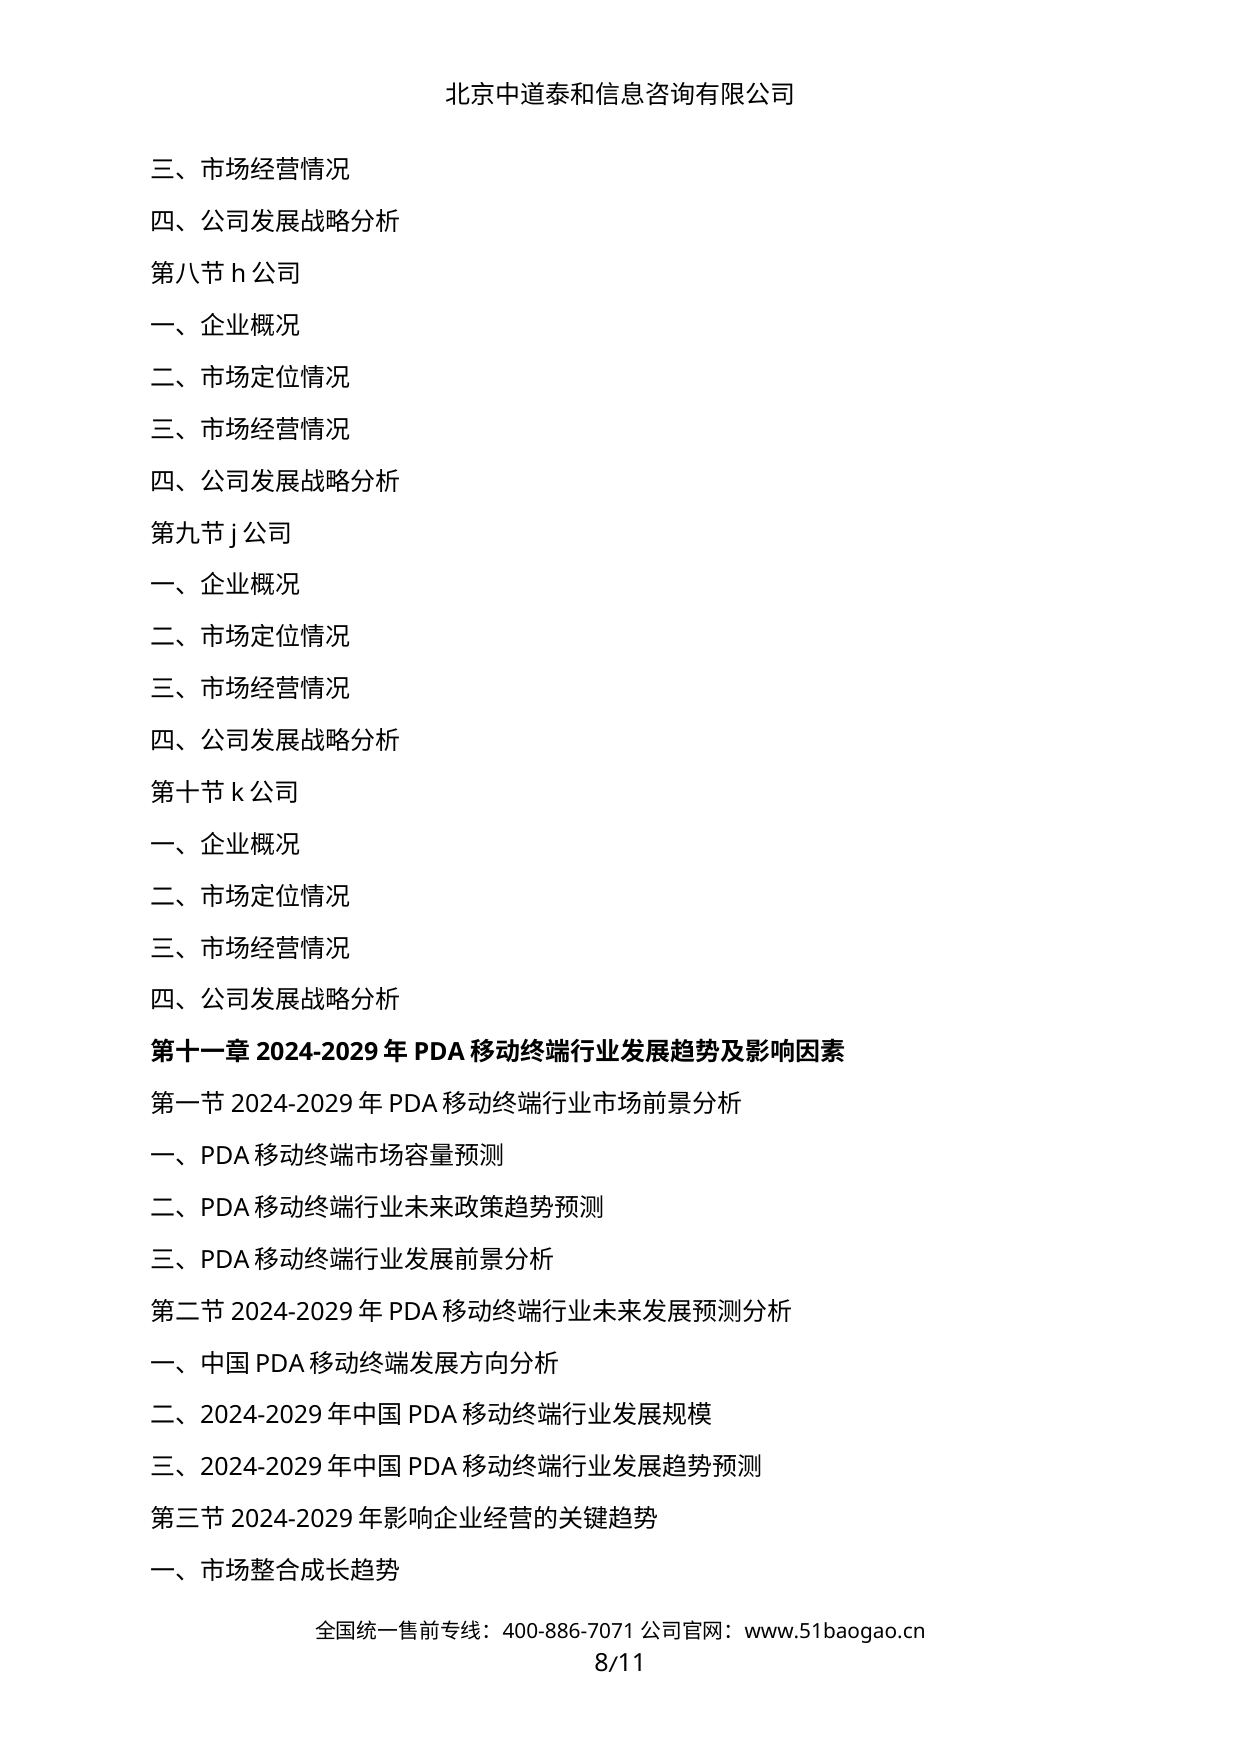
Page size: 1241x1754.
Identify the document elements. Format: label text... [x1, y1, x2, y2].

text 三、市场经营情况 [150, 409, 1090, 446]
text 三、市场经营情况 [150, 150, 1090, 186]
text 三、2024-2029年中国PDA移动终端行业发展趋势预测 [150, 1447, 1090, 1483]
text 一、中国PDA移动终端发展方向分析 [150, 1343, 1090, 1379]
text 第三节 2024-2029年影响企业经营的关键趋势 [150, 1499, 1090, 1535]
text 四、公司发展战略分析 [150, 980, 1090, 1016]
text 二、PDA移动终端行业未来政策趋势预测 [150, 1187, 1090, 1224]
text 一、市场整合成长趋势 [150, 1551, 1090, 1587]
text 二、2024-2029年中国PDA移动终端行业发展规模 [150, 1395, 1090, 1431]
text 三、PDA移动终端行业发展前景分析 [150, 1239, 1090, 1276]
text 一、PDA移动终端市场容量预测 [150, 1136, 1090, 1172]
text 第九节 j公司 [150, 513, 1090, 549]
text 第二节 2024-2029年PDA移动终端行业未来发展预测分析 [150, 1291, 1090, 1327]
text 二、市场定位情况 [150, 876, 1090, 912]
text 四、公司发展战略分析 [150, 461, 1090, 497]
text 四、公司发展战略分析 [150, 202, 1090, 238]
text 三、市场经营情况 [150, 669, 1090, 705]
text 二、市场定位情况 [150, 357, 1090, 394]
text 四、公司发展战略分析 [150, 721, 1090, 757]
text 第十节 k公司 [150, 772, 1090, 809]
text 第八节 h公司 [150, 254, 1090, 290]
text 三、市场经营情况 [150, 928, 1090, 964]
text 一、企业概况 [150, 306, 1090, 342]
text 二、市场定位情况 [150, 617, 1090, 653]
text 一、企业概况 [150, 565, 1090, 601]
text 第一节 2024-2029年PDA移动终端行业市场前景分析 [150, 1084, 1090, 1120]
text 第十一章 2024-2029年PDA移动终端行业发展趋势及影响因素 [150, 1032, 1090, 1068]
text 一、企业概况 [150, 824, 1090, 861]
